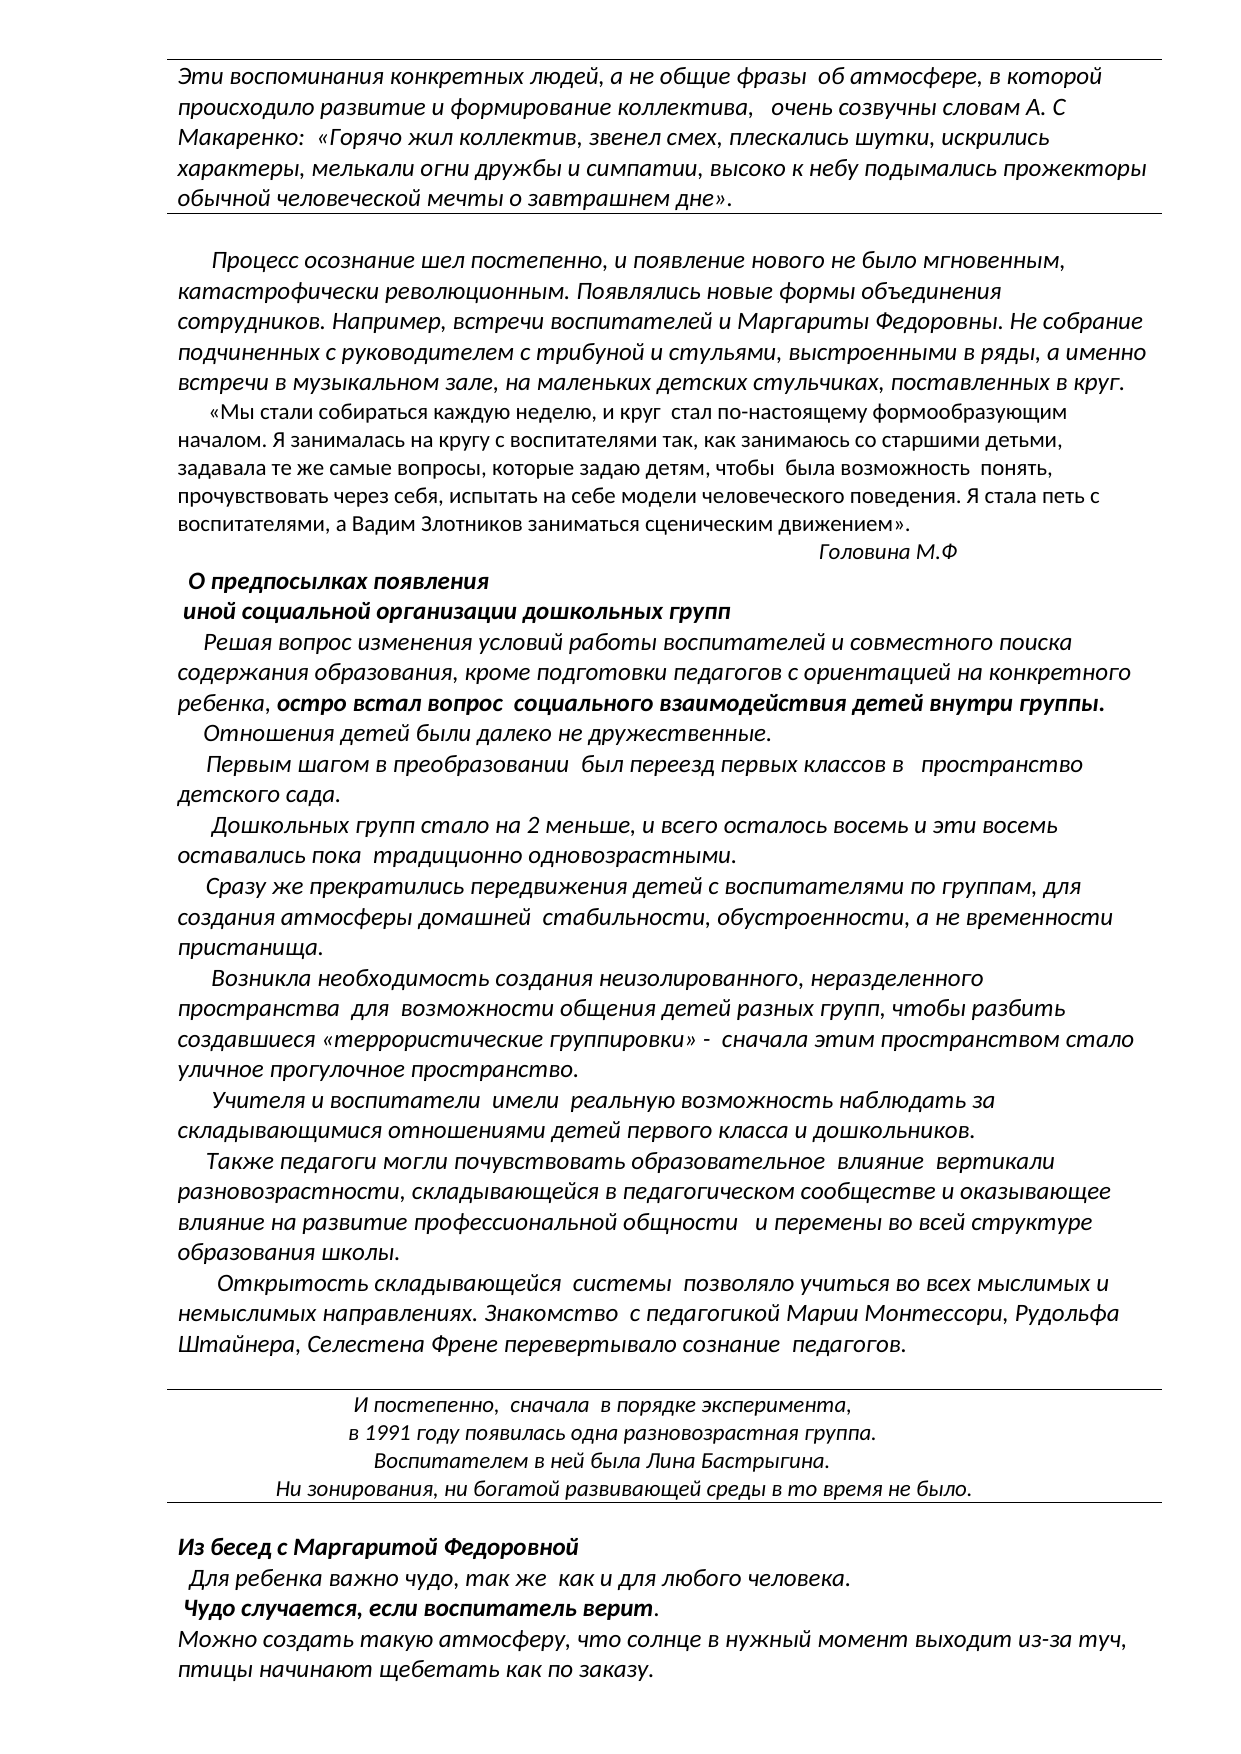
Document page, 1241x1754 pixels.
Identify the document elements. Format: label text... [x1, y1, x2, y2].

text Сразу же прекратились передвижения детей с воспитателями по группам, для создания атмосферы домашней стабильности, обустроенности, а не временности пристанища. [177, 870, 1152, 962]
text Головина М.Ф [177, 537, 1152, 565]
text Отношения детей были далеко не дружественные. [177, 718, 1152, 748]
text Первым шагом в преобразовании был переезд первых классов в пространство детского сада. [177, 748, 1152, 809]
text Процесс осознание шел постепенно, и появление нового не было мгновенным, катастрофически революционным. Появлялись новые формы объединения сотрудников. Например, встречи воспитателей и Маргариты Федоровны. Не собрание подчиненных с руководителем с трибуной и стульями, выстроенными в ряды, а именно встречи в музыкальном зале, на маленьких детских стульчиках, поставленных в круг. [1001, 244, 1152, 397]
text Для ребенка важно чудо, так же как и для любого человека. [177, 1562, 1152, 1592]
table_header Эти воспоминания конкретных людей, а не общие фразы об атмосфере, в которой происходило развитие и формирование коллектива, очень созвучны словам А. С Макаренко: «Горячо жил коллектив, звенел смех, плескались шутки, искрились характеры, мелькали огни дружбы и симпатии, высоко к небу подымались прожекторы обычной человеческой мечты о завтрашнем дне». [167, 60, 1162, 213]
text Возникла необходимость создания неизолированного, неразделенного пространства для возможности общения детей разных групп, чтобы разбить создавшиеся «террористические группировки» - сначала этим пространством стало уличное прогулочное пространство. [177, 962, 1152, 1084]
text Из бесед с Маргаритой Федоровной [177, 1531, 1152, 1562]
text О предпосылках появления [177, 565, 1152, 596]
text Открытость складывающейся системы позволяло учиться во всех мыслимых и немыслимых направлениях. Знакомство с педагогикой Марии Монтессори, Рудольфа Штайнера, Селестена Френе перевертывало сознание педагогов. [177, 1267, 1152, 1358]
text Можно создать такую атмосферу, что солнце в нужный момент выходит из-за туч, птицы начинают щебетать как по заказу. [177, 1623, 1152, 1684]
text Решая вопрос изменения условий работы воспитателей и совместного поиска содержания образования, кроме подготовки педагогов с ориентацией на конкретного ребенка, остро встал вопрос социального взаимодействия детей внутри группы. [177, 626, 1152, 718]
text Чудо случается, если воспитатель верит. [177, 1592, 1152, 1623]
table_header И постепенно, сначала в порядке эксперимента, в 1991 году появилась одна разновозрастная группа. Воспитателем в ней была Лина Бастрыгина. Ни зонирования, ни богатой развивающей среды в то время не было. [167, 1390, 1162, 1502]
text иной социальной организации дошкольных групп [177, 596, 1152, 626]
text Дошкольных групп стало на 2 меньше, и всего осталось восемь и эти восемь оставались пока традиционно одновозрастными. [177, 809, 1152, 870]
text Также педагоги могли почувствовать образовательное влияние вертикали разновозрастности, складывающейся в педагогическом сообществе и оказывающее влияние на развитие профессиональной общности и перемены во всей структуре образования школы. [177, 1145, 1152, 1267]
text Учителя и воспитатели имели реальную возможность наблюдать за складывающимися отношениями детей первого класса и дошкольников. [177, 1084, 1152, 1145]
text «Мы стали собираться каждую неделю, и круг стал по-настоящему формообразующим началом. Я занималась на кругу с воспитателями так, как занимаюсь со старшими детьми, задавала те же самые вопросы, которые задаю детям, чтобы была возможность понять, прочувствовать через себя, испытать на себе модели человеческого поведения. Я стала петь с воспитателями, а Вадим Злотников заниматься сценическим движением». [177, 397, 1152, 537]
